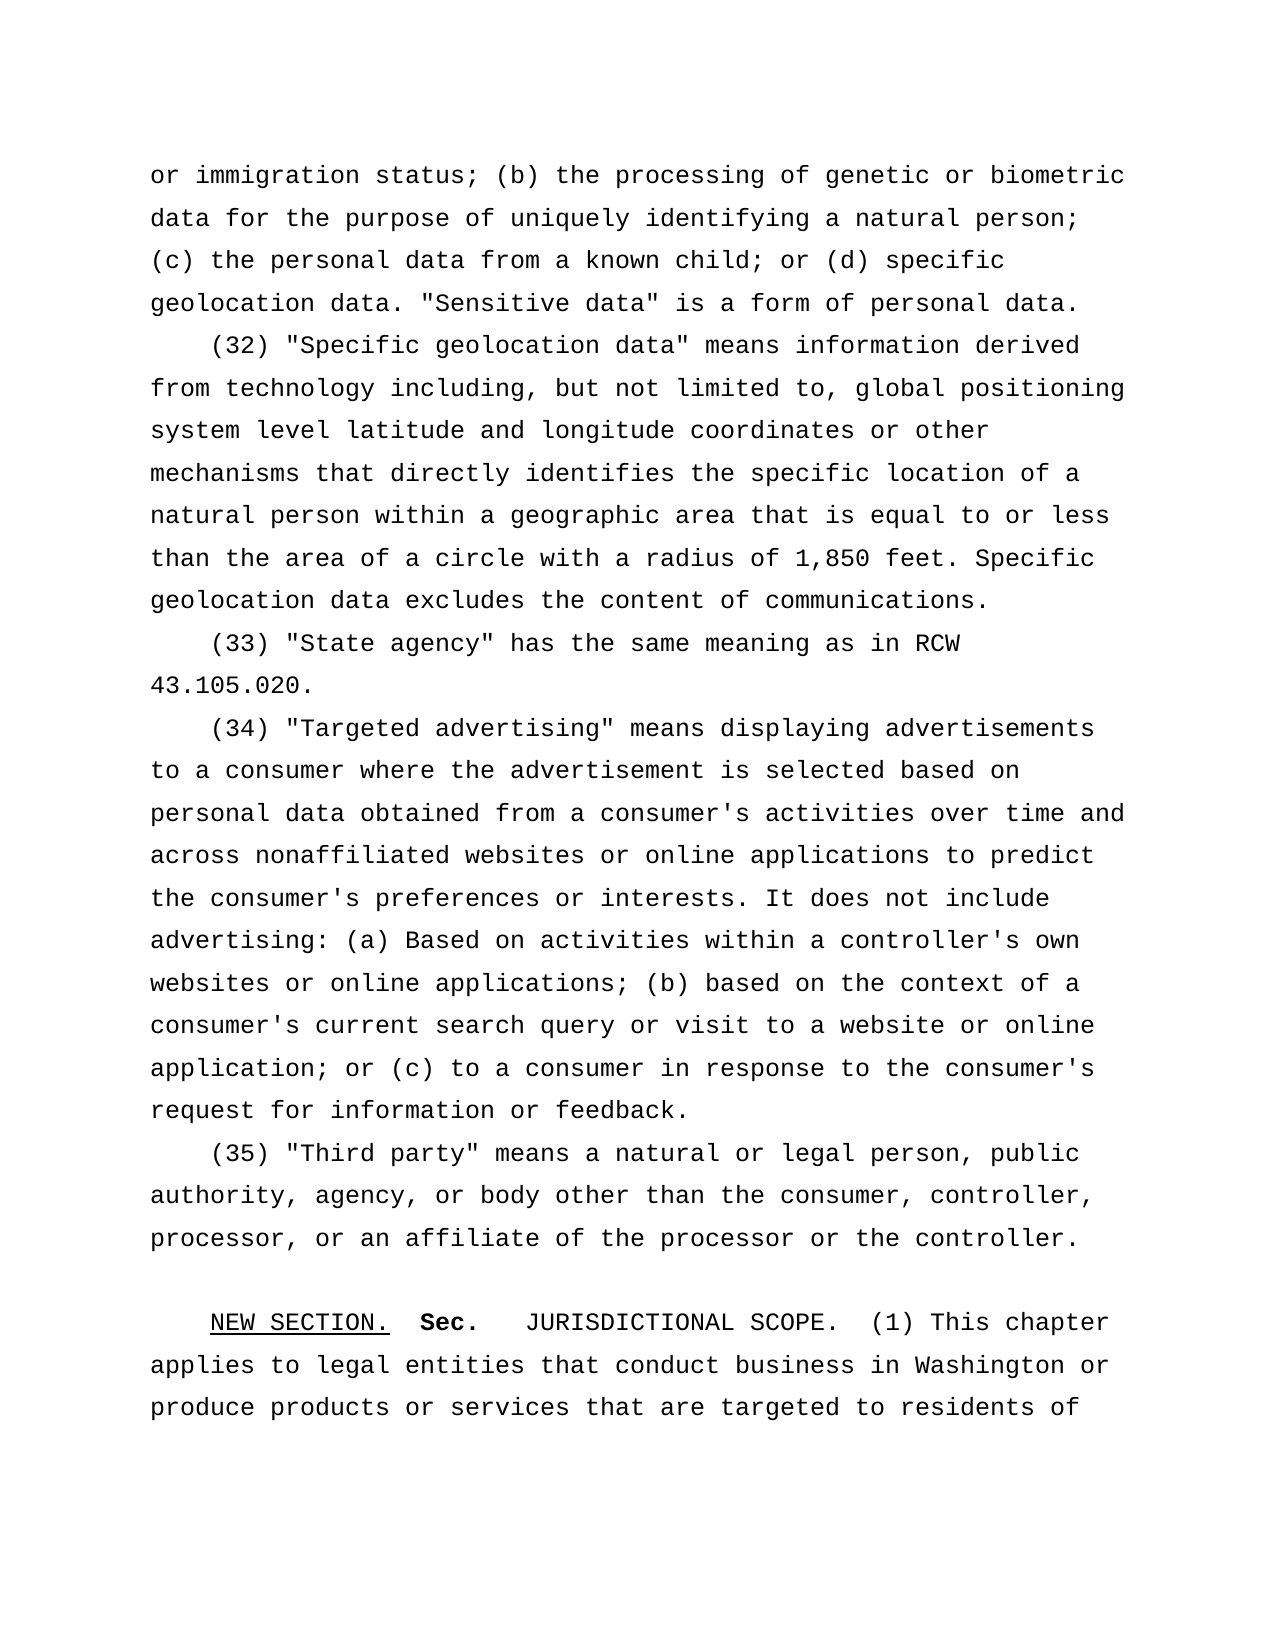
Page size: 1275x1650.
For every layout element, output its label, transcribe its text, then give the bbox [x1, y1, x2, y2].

text (35) "Third party" means a natural or legal person, public authority, agency, or body other than the consumer, controller, processor, or an affiliate of the processor or the controller. [150, 1127, 1125, 1255]
text (34) "Targeted advertising" means displaying advertisements to a consumer where the advertisement is selected based on personal data obtained from a consumer's activities over time and across nonaffiliated websites or online applications to predict the consumer's preferences or interests. It does not include advertising: (a) Based on activities within a controller's own websites or online applications; (b) based on the context of a consumer's current search query or visit to a website or online application; or (c) to a consumer in response to the consumer's request for information or feedback. [150, 702, 1125, 1127]
text (33) "State agency" has the same meaning as in RCW 43.105.020. [150, 617, 1125, 702]
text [150, 1297, 1125, 1424]
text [150, 150, 1125, 320]
text (32) "Specific geolocation data" means information derived from technology including, but not limited to, global positioning system level latitude and longitude coordinates or other mechanisms that directly identifies the specific location of a natural person within a geographic area that is equal to or less than the area of a circle with a radius of 1,850 feet. Specific geolocation data excludes the content of communications. [150, 320, 1125, 617]
